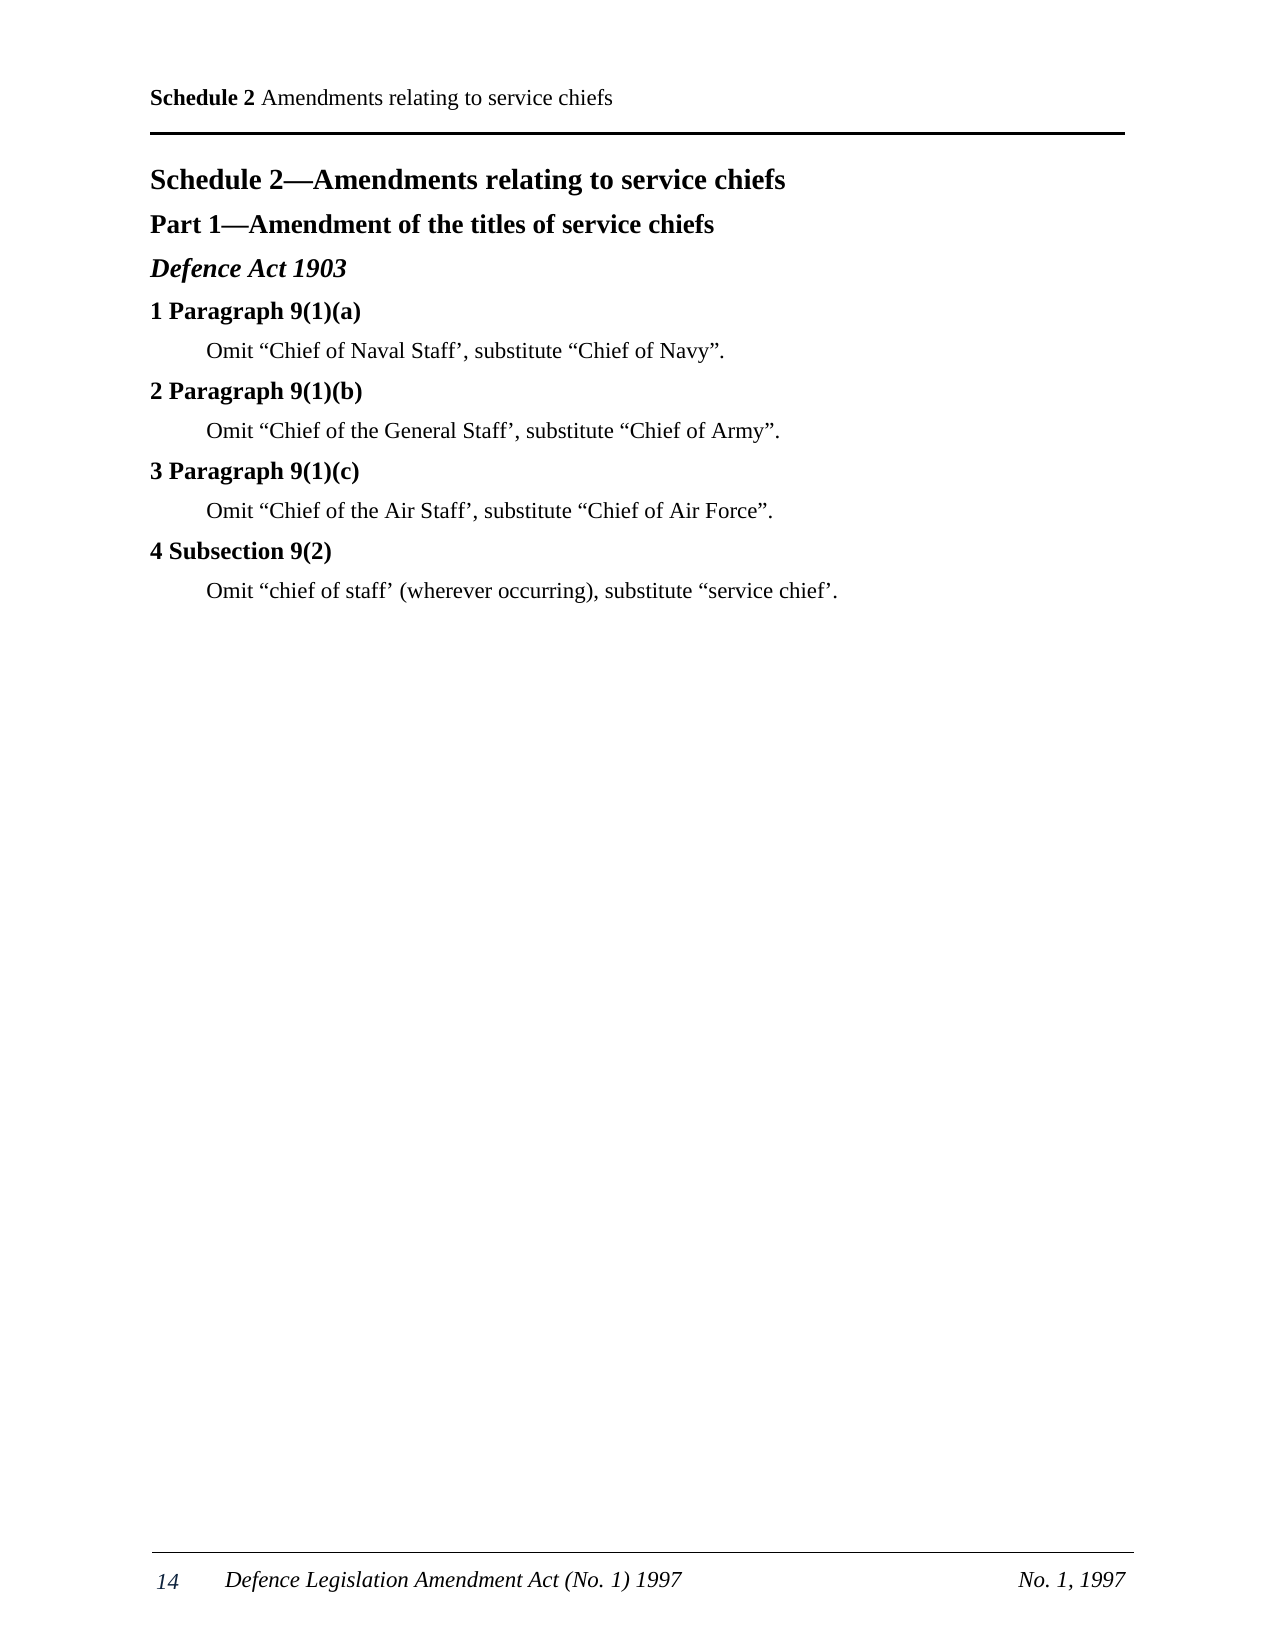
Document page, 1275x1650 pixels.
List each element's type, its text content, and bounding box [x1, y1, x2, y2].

text Defence Act 1903 [150, 252, 1125, 283]
text 4 Subsection 9(2) [150, 536, 1125, 565]
text Omit “chief of staff’ (wherever occurring), substitute “service chief’. [206, 577, 1125, 604]
text 2 Paragraph 9(1)(b) [150, 376, 1125, 405]
text 1 Paragraph 9(1)(a) [150, 296, 1125, 324]
text Part 1—Amendment of the titles of service chiefs [150, 208, 1125, 240]
text Schedule 2—Amendments relating to service chiefs [150, 162, 1125, 196]
text 3 Paragraph 9(1)(c) [150, 456, 1125, 485]
text Omit “Chief of Naval Staff’, substitute “Chief of Navy”. [206, 337, 1125, 363]
text Omit “Chief of the General Staff’, substitute “Chief of Army”. [206, 417, 1125, 443]
text Omit “Chief of the Air Staff’, substitute “Chief of Air Force”. [206, 497, 1125, 524]
